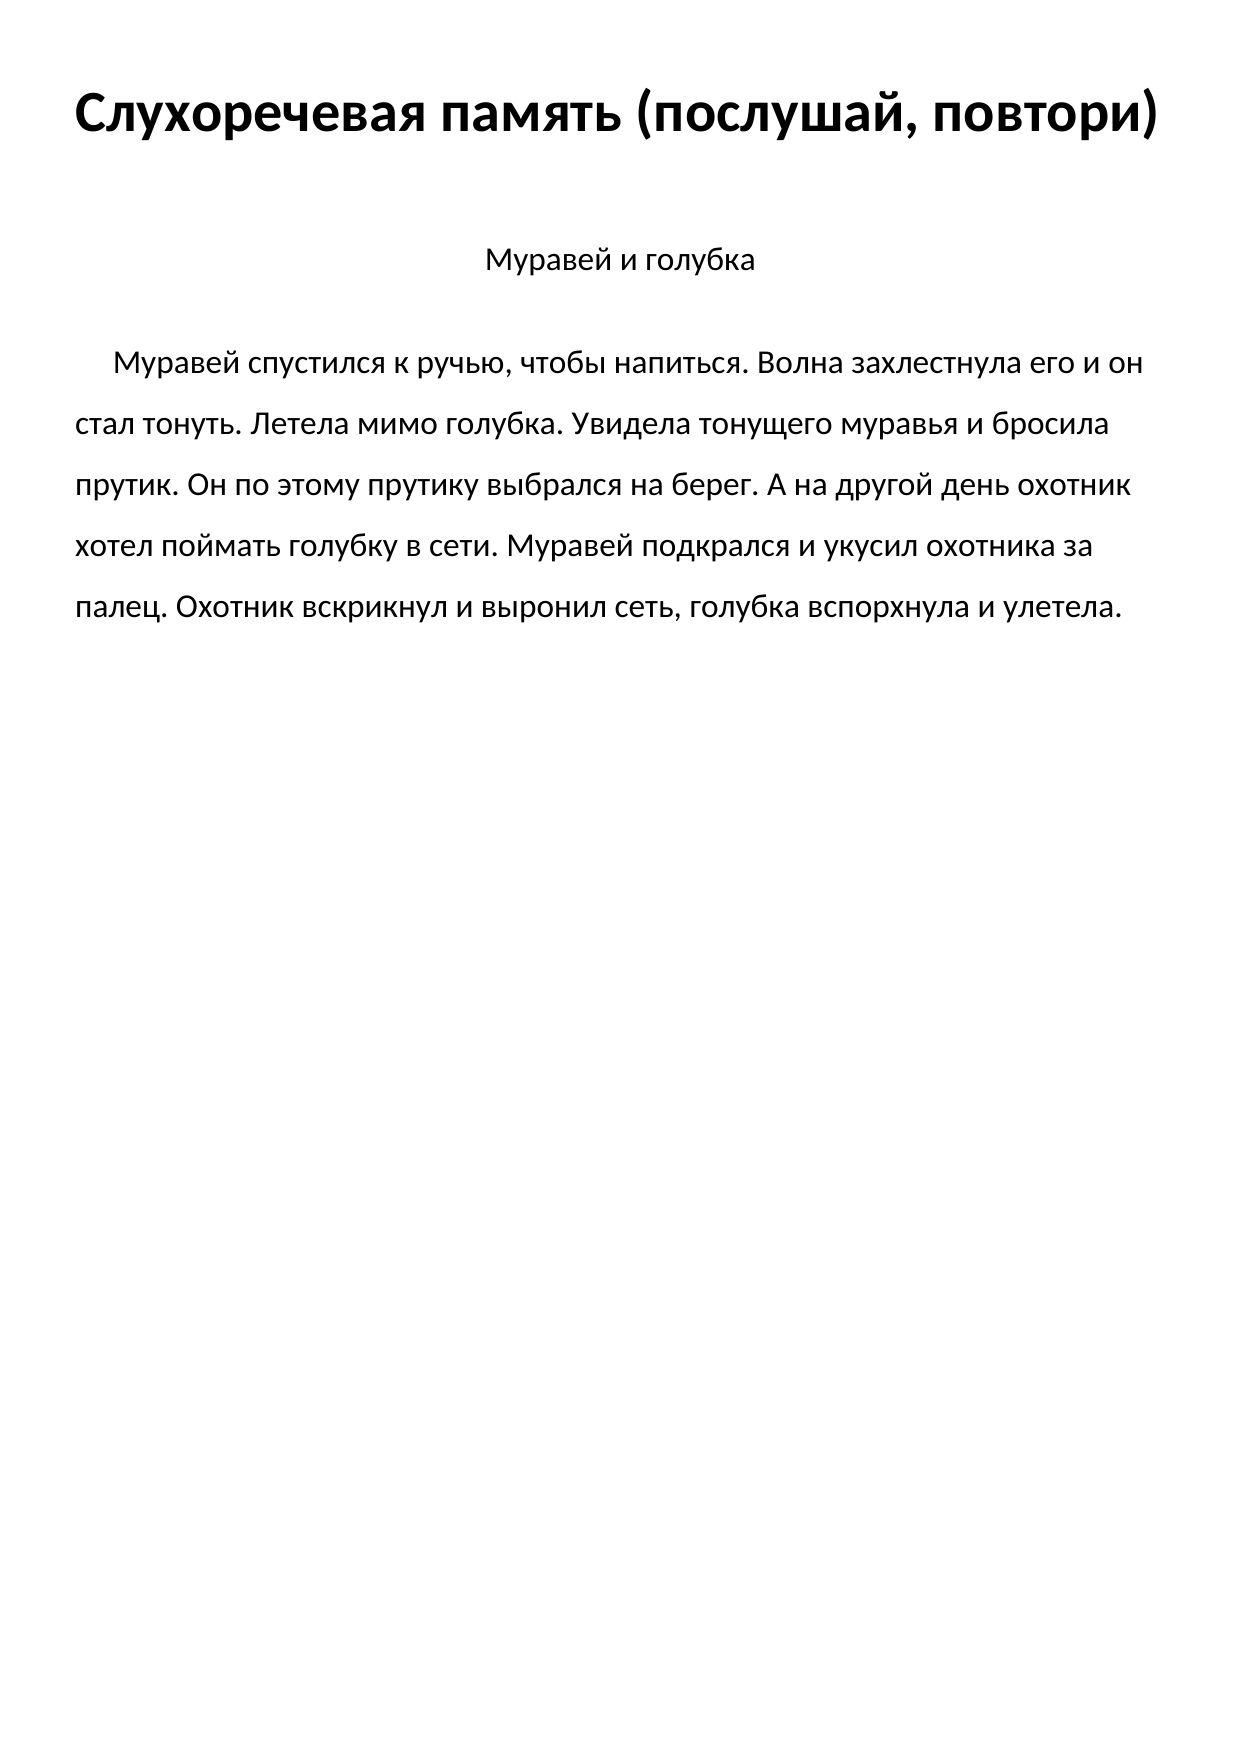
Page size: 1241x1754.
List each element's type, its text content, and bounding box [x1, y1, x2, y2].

text Муравей и голубка [75, 238, 1165, 279]
text Слухоречевая память (послушай, повтори) [75, 75, 1165, 146]
text Муравей спустился к ручью, чтобы напиться. Волна захлестнула его и он стал тонуть. Летела мимо голубка. Увидела тонущего муравья и бросила прутик. Он по этому прутику выбрался на берег. А на другой день охотник хотел поймать голубку в сети. Муравей подкрался и укусил охотника за палец. Охотник вскрикнул и выронил сеть, голубка вспорхнула и улетела. [75, 341, 1165, 626]
